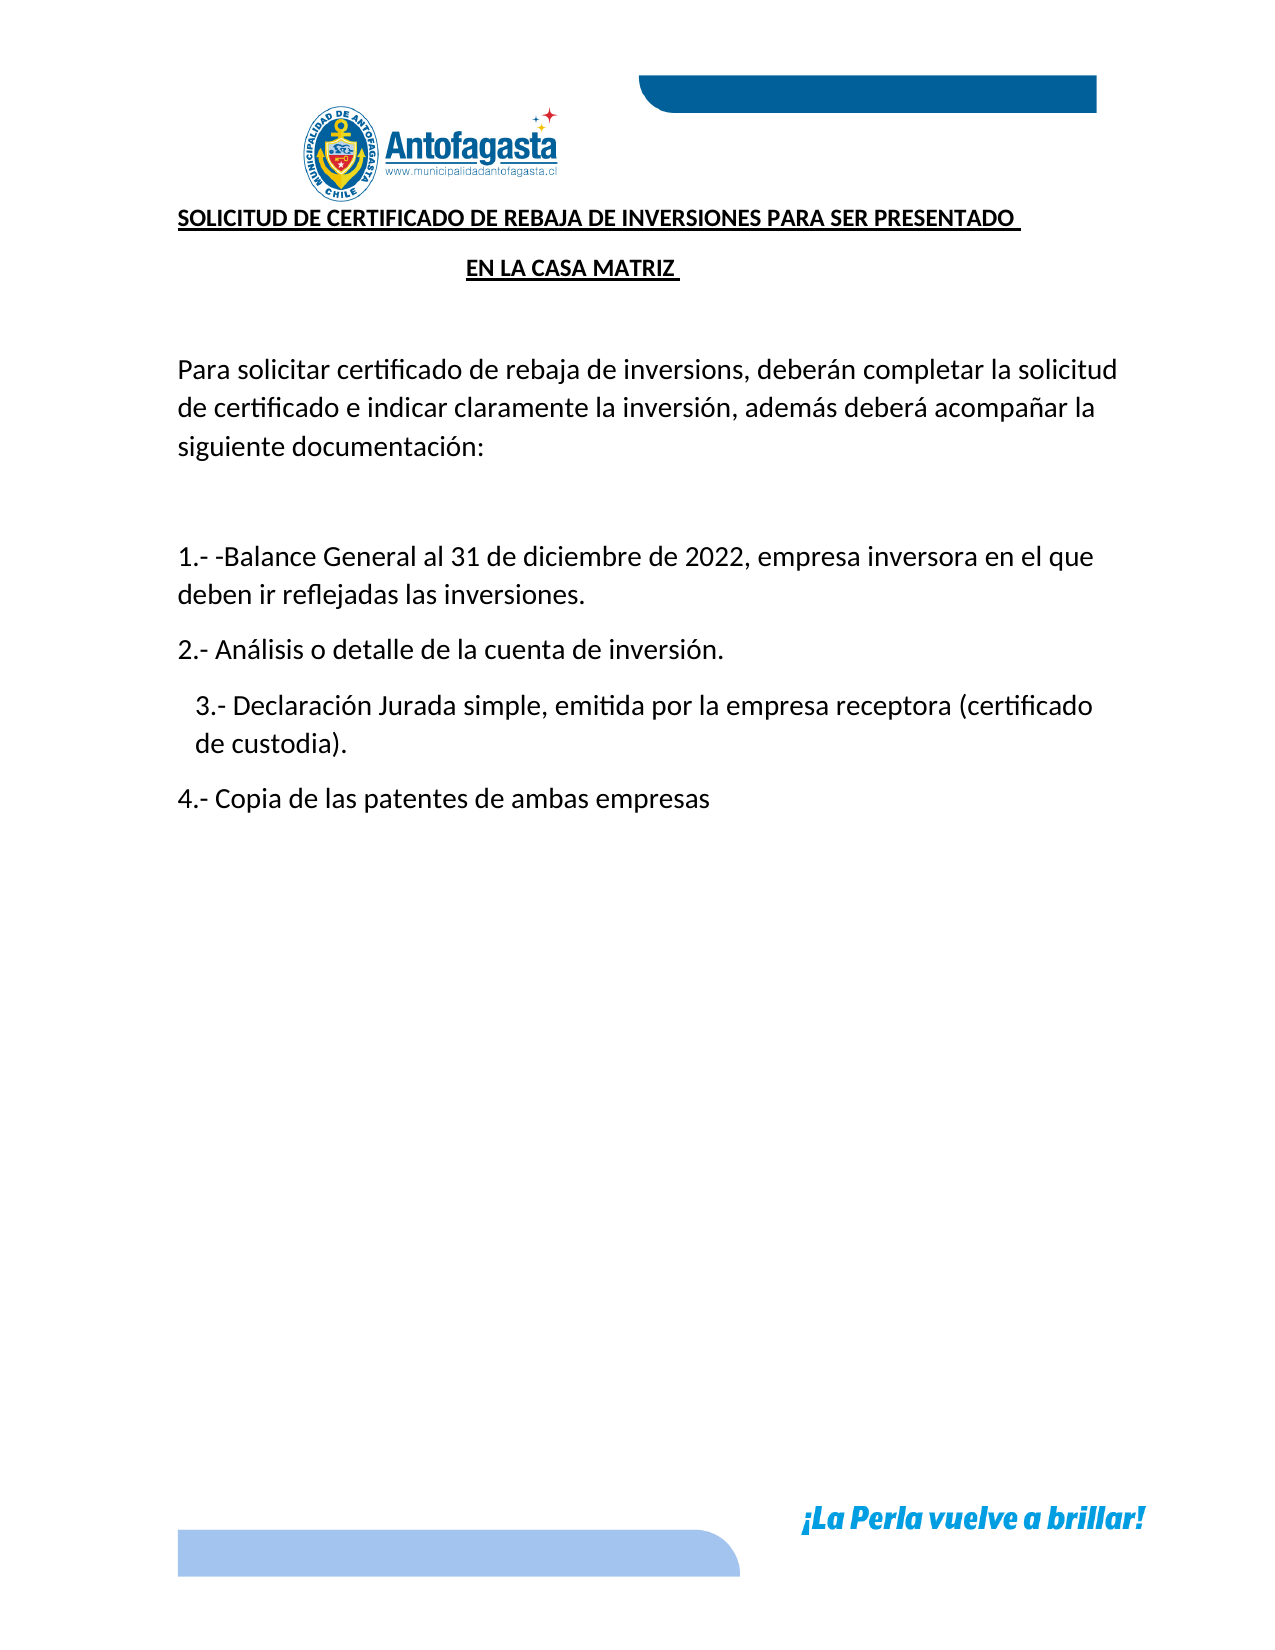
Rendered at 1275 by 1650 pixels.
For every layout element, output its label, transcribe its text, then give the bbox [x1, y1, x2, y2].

text SOLICITUD DE CERTIFICADO DE REBAJA DE INVERSIONES PARA SER PRESENTADO [177, 202, 1127, 233]
text 2.- Análisis o detalle de la cuenta de inversión. [177, 631, 1127, 667]
picture [177, 1488, 1275, 1577]
text 4.- Copia de las patentes de ambas empresas [177, 780, 1127, 816]
text 1.- -Balance General al 31 de diciembre de 2022, empresa inversora en el que deben ir reflejadas las inversiones. [177, 538, 1127, 612]
text Para solicitar certificado de rebaja de inversions, deberán completar la solicitud de certificado e indicar claramente la inversión, además deberá acompañar la siguiente documentación: [177, 351, 1127, 463]
picture [177, 73, 1098, 202]
text 3.- Declaración Jurada simple, emitida por la empresa receptora (certificado de custodia). [195, 687, 1116, 761]
text EN LA CASA MATRIZ [177, 252, 1127, 282]
